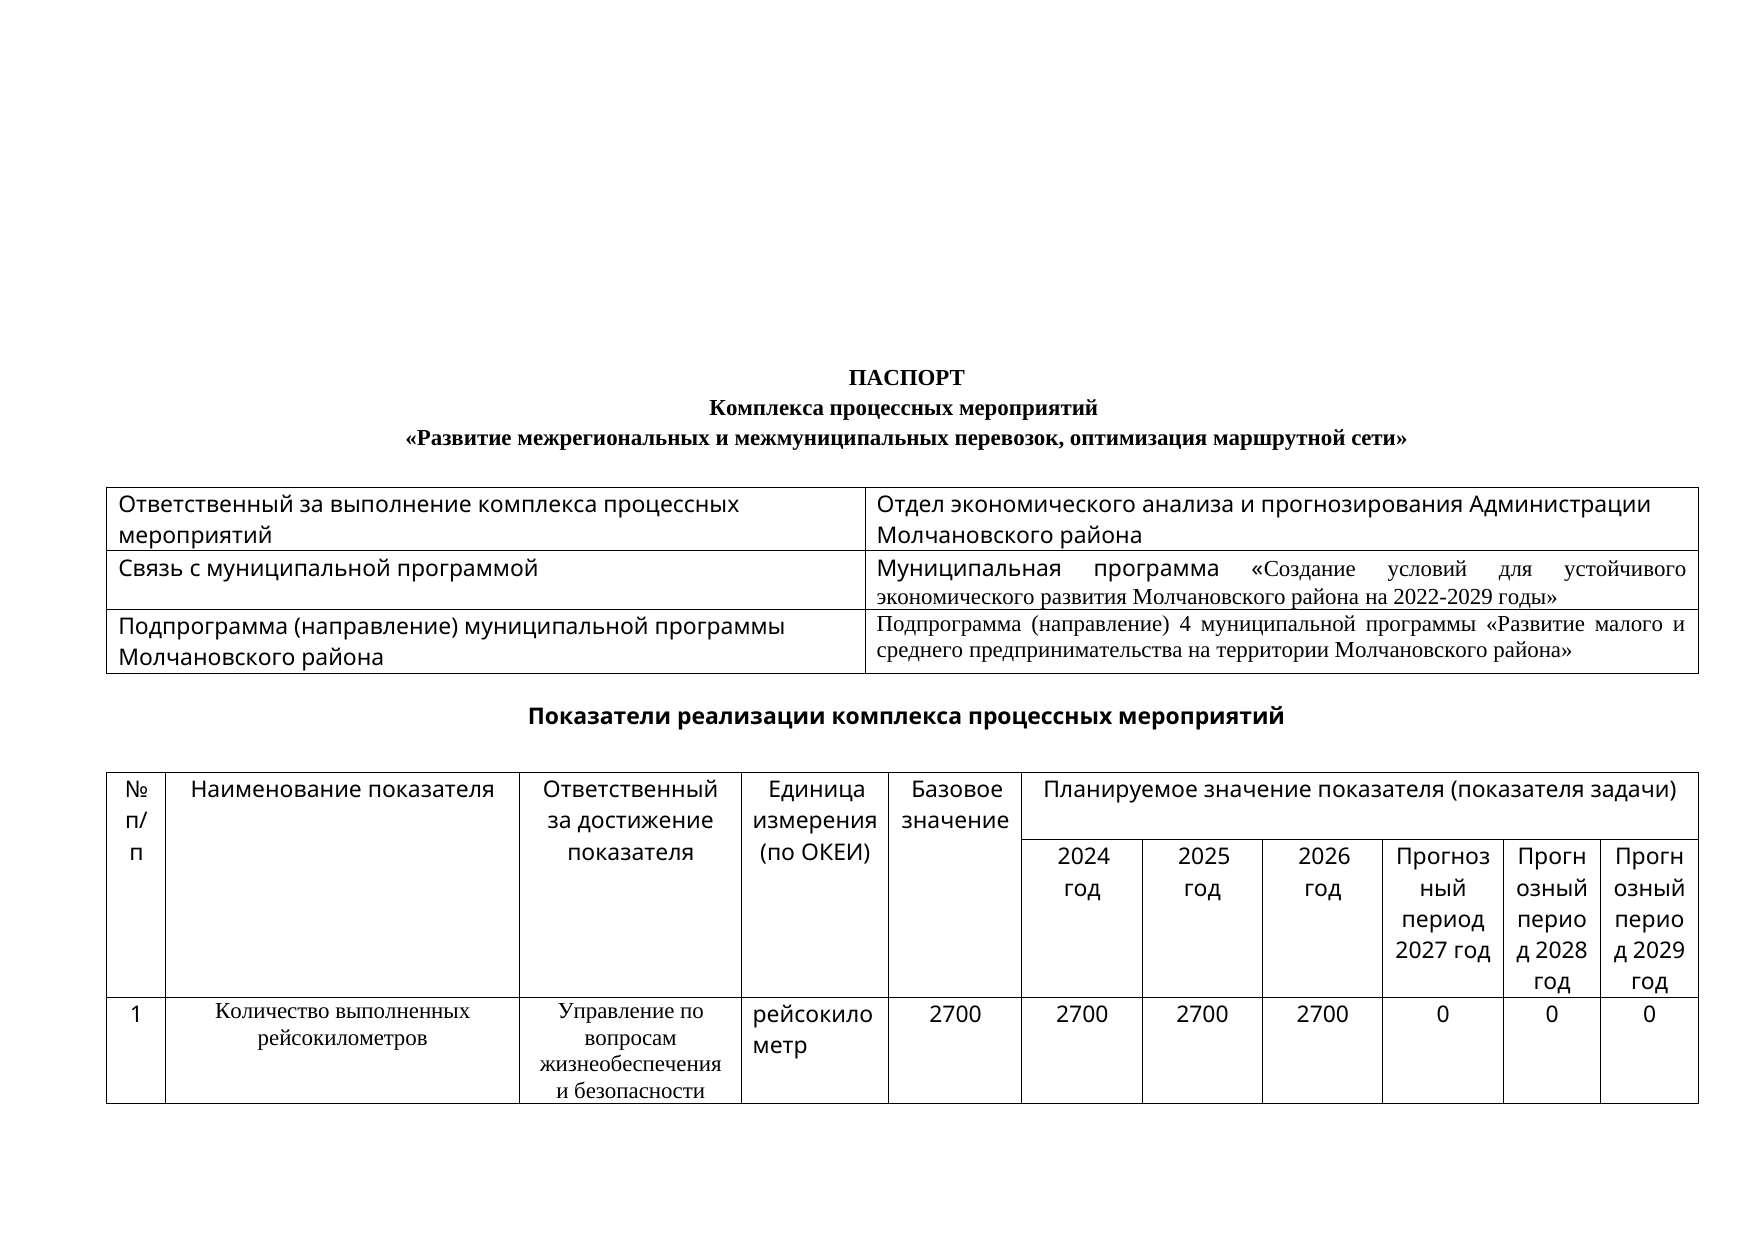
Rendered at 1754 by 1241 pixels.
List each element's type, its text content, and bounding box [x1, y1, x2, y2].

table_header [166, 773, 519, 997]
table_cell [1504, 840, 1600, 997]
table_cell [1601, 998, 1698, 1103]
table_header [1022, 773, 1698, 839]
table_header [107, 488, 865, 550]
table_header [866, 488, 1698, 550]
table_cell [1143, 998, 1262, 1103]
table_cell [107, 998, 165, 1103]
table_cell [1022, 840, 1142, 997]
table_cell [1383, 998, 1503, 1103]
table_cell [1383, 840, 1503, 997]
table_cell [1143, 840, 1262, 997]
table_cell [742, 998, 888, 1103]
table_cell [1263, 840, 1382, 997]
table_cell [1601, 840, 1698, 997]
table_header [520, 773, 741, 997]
text Показатели реализации комплекса процессных мероприятий [118, 700, 1695, 731]
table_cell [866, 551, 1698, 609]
text Комплекса процессных мероприятий «Развитие межрегиональных и межмуниципальных перевозок, оптимизация маршрутной сети» [118, 394, 1695, 451]
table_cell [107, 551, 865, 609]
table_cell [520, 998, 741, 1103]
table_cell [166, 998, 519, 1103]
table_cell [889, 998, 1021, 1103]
text ПАСПОРТ [118, 364, 1695, 390]
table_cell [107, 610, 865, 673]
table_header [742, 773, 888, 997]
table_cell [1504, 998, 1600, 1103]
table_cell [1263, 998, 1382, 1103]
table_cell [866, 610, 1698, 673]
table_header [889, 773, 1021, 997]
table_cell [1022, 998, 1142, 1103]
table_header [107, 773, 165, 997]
